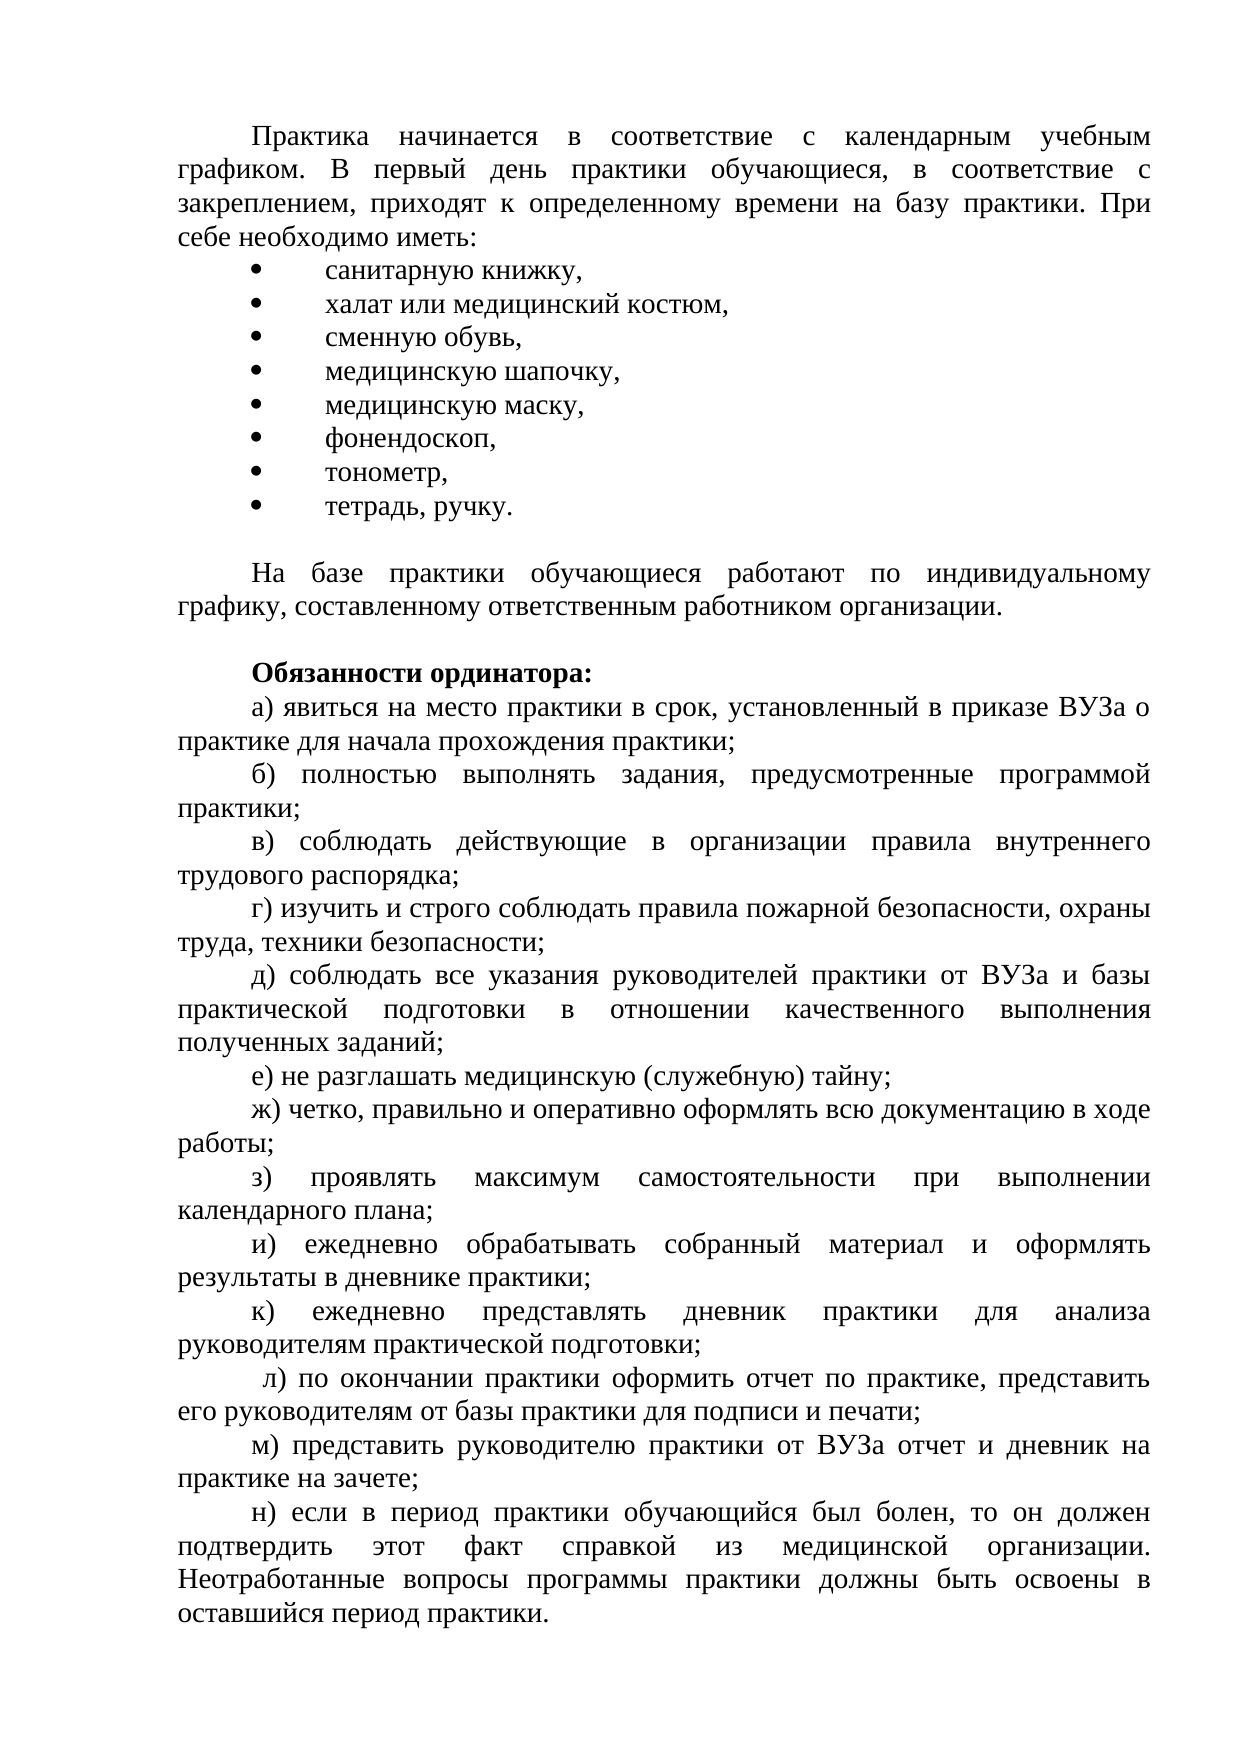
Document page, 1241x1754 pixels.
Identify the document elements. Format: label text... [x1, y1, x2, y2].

list халат или медицинский костюм, [177, 286, 1152, 319]
text з) проявлять максимум самостоятельности при выполнении календарного плана; [177, 1159, 1152, 1226]
text н) если в период практики обучающийся был болен, то он должен подтвердить этот факт справкой из медицинской организации. Неотработанные вопросы программы практики должны быть освоены в оставшийся период практики. [177, 1494, 1152, 1628]
list медицинскую шапочку, [177, 353, 1152, 387]
text л) по окончании практики оформить отчет по практике, представить его руководителям от базы практики для подписи и печати; [177, 1360, 1152, 1427]
text и) ежедневно обрабатывать собранный материал и оформлять результаты в дневнике практики; [177, 1226, 1152, 1293]
text Практика начинается в соответствие с календарным учебным графиком. В первый день практики обучающиеся, в соответствие с закреплением, приходят к определенному времени на базу практики. При себе необходимо иметь: [177, 118, 1152, 252]
text к) ежедневно представлять дневник практики для анализа руководителям практической подготовки; [177, 1293, 1152, 1360]
text г) изучить и строго соблюдать правила пожарной безопасности, охраны труда, техники безопасности; [177, 890, 1152, 957]
text м) представить руководителю практики от ВУЗа отчет и дневник на практике на зачете; [177, 1427, 1152, 1494]
list санитарную книжку, [177, 252, 1152, 286]
text в) соблюдать действующие в организации правила внутреннего трудового распорядка; [177, 823, 1152, 890]
text Обязанности ординатора: [177, 656, 1152, 689]
list тетрадь, ручку. [177, 488, 1152, 521]
list фонендоскоп, [177, 421, 1152, 454]
text а) явиться на место практики в срок, установленный в приказе ВУЗа о практике для начала прохождения практики; [177, 689, 1152, 756]
list тонометр, [177, 454, 1152, 488]
text д) соблюдать все указания руководителей практики от ВУЗа и базы практической подготовки в отношении качественного выполнения полученных заданий; [177, 957, 1152, 1058]
text е) не разглашать медицинскую (служебную) тайну; [177, 1058, 1152, 1092]
text На базе практики обучающиеся работают по индивидуальному графику, составленному ответственным работником организации. [177, 555, 1152, 622]
list сменную обувь, [177, 319, 1152, 353]
list медицинскую маску, [177, 387, 1152, 421]
text б) полностью выполнять задания, предусмотренные программой практики; [177, 756, 1152, 823]
text ж) четко, правильно и оперативно оформлять всю документацию в ходе работы; [177, 1092, 1152, 1159]
